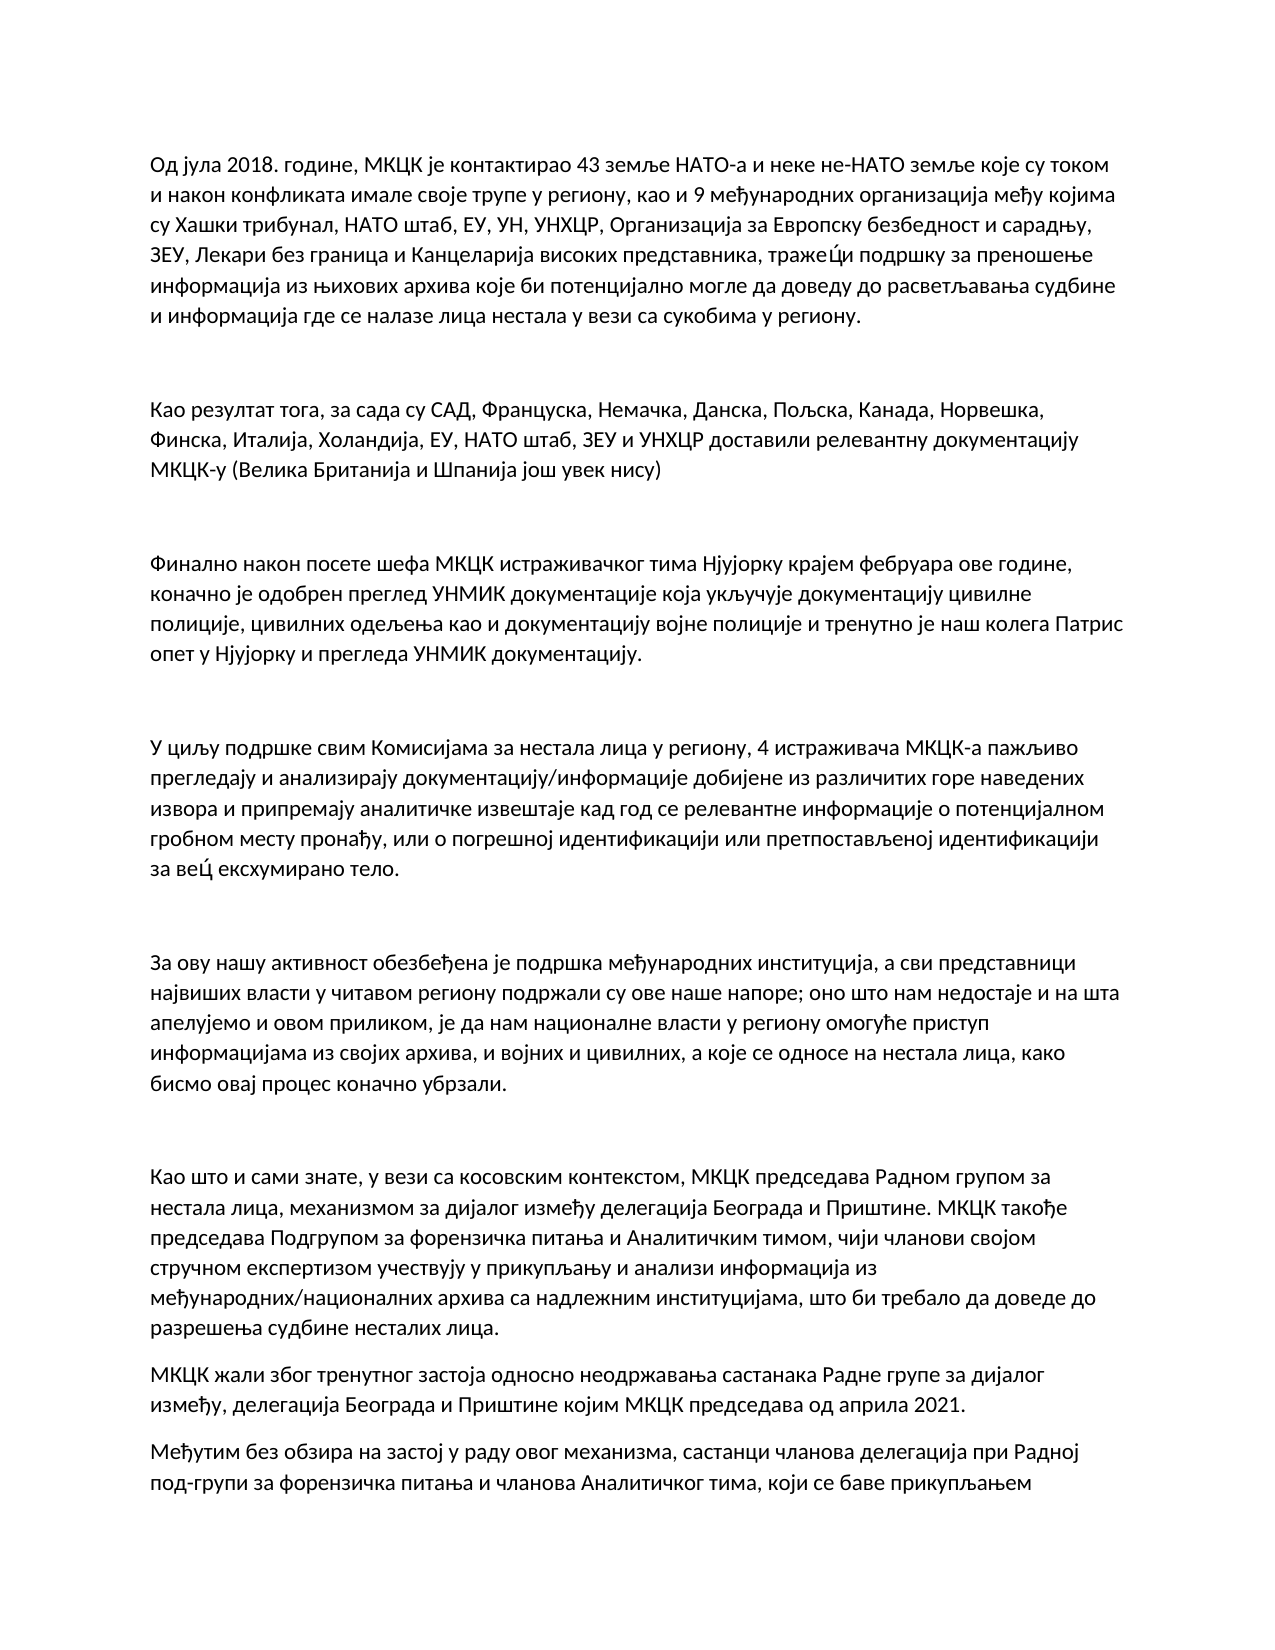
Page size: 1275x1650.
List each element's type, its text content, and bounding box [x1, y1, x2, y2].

text Као што и сами знате, у вези са косовским контекстом, МКЦК председава Радном групом за нестала лица, механизмом за дијалог између делегација Београда и Приштине. МКЦК такође председава Подгрупом за форензичка питања и Аналитичким тимом, чији чланови својом стручном експертизом учествују у прикупљању и анализи информација из међународних/националних архива са надлежним институцијама, што би требало да доведе до разрешења судбине несталих лица. [150, 1162, 1125, 1342]
text Финално након посете шефа МКЦК истраживачког тима Нјујорку крајем фебруара ове године, коначно је одобрен преглед УНМИК документације која укључује документацију цивилне полиције, цивилних одељења као и документацију војне полиције и тренутно је наш колега Патрис опет у Нјујорку и прегледа УНМИК документацију. [150, 549, 1125, 668]
text Као резултат тога, за сада су САД, Француска, Немачка, Данска, Пољска, Канада, Норвешка, Финска, Италија, Холандија, ЕУ, НАТО штаб, ЗЕУ и УНХЦР доставили релевантну документацију МКЦК-у (Велика Британија и Шпанија још увек нису) [150, 395, 1125, 483]
text У циљу подршке свим Комисијама за нестала лица у региону, 4 истраживача МКЦК-а пажљиво прегледају и анализирају документацију/информације добијене из различитих горе наведених извора и припремају аналитичке извештаје кад год се релевантне информације о потенцијалном гробном месту пронађу, или о погрешној идентификацији или претпостављеној идентификацији за вец́ ексхумирано тело. [150, 733, 1125, 882]
text МКЦК жали због тренутног застоја односно неодржавања састанака Радне групе за дијалог између, делегација Београда и Приштине којим МКЦК председава од априла 2021. [150, 1360, 1125, 1419]
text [150, 1437, 1125, 1496]
text Од јула 2018. године, МКЦК је контактирао 43 земље НАТО-а и неке не-НАТО земље које су током и након конфликата имале своје трупе у региону, као и 9 међународних организација међу којима су Хашки трибунал, НАТО штаб, ЕУ, УН, УНХЦР, Организација за Европску безбедност и сарадњу, ЗЕУ, Лекари без граница и Канцеларија високих представника, тражец́и подршку за преношење информација из њихових архива које би потенцијално могле да доведу до расветљавања судбине и информација где се налазе лица нестала у вези са сукобима у региону. [150, 150, 1125, 329]
text За ову нашу активност обезбеђена је подршка међународних институција, а сви представници највиших власти у читавом региону подржали су ове наше напоре; оно што нам недостаје и на шта апелујемо и овом приликом, је да нам националне власти у региону омогуће приступ информацијама из својих архива, и војних и цивилних, а које се односе на нестала лица, како бисмо овај процес коначно убрзали. [150, 948, 1125, 1097]
